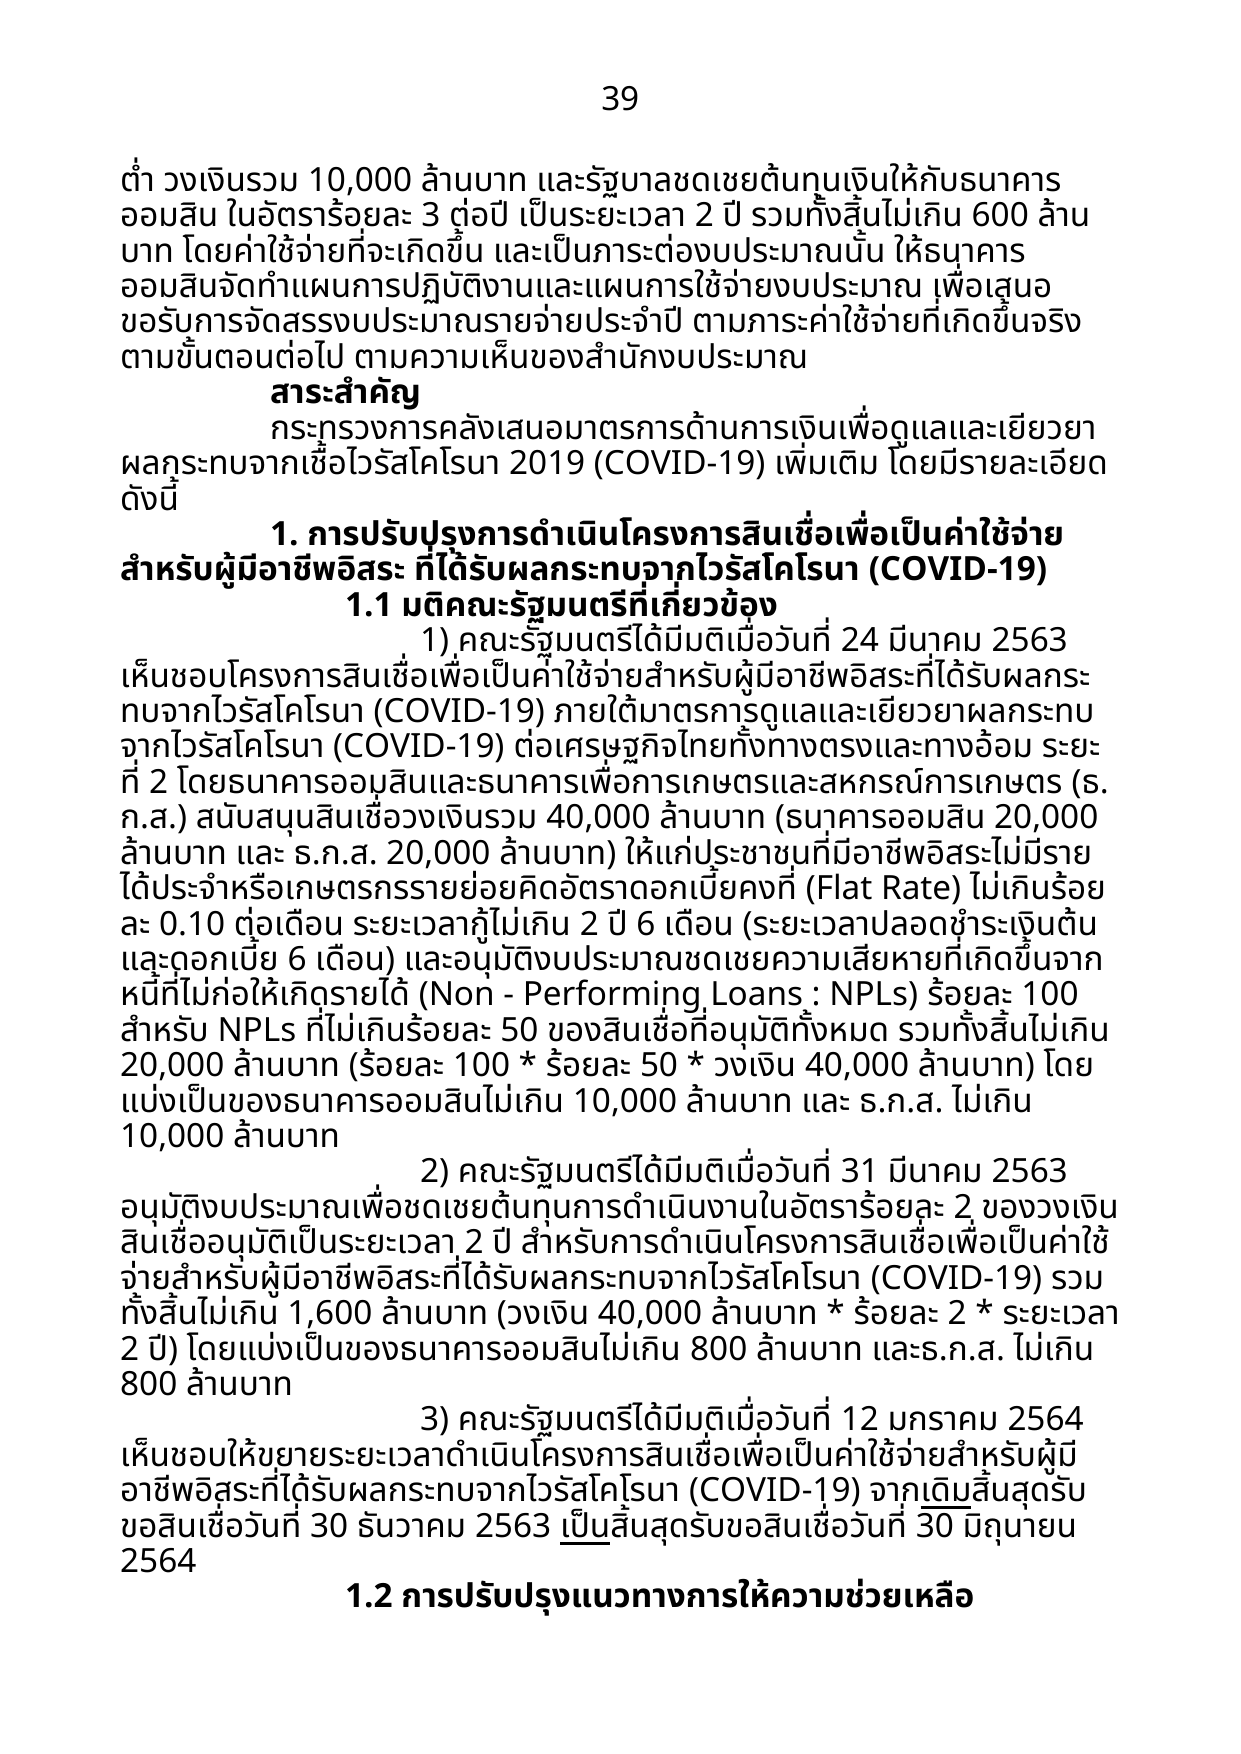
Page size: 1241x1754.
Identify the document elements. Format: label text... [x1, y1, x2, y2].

text 1.2 การปรับปรุงแนวทางการให้ความช่วยเหลือ [120, 1579, 1120, 1615]
text 3) คณะรัฐมนตรีได้มีมติเมื่อวันที่ 12 มกราคม 2564 เห็นชอบให้ขยายระยะเวลาดำเนินโครงการสินเชื่อเพื่อเป็นค่าใช้จ่ายสำหรับผู้มีอาชีพอิสระที่ได้รับผลกระทบจากไวรัสโคโรนา (COVID-19) จากเดิมสิ้นสุดรับขอสินเชื่อวันที่ 30 ธันวาคม 2563 เป็นสิ้นสุดรับขอสินเชื่อวันที่ 30 มิถุนายน 2564 [120, 1402, 1120, 1579]
text 1) คณะรัฐมนตรีได้มีมติเมื่อวันที่ 24 มีนาคม 2563 เห็นชอบโครงการสินเชื่อเพื่อเป็นค่าใช้จ่ายสำหรับผู้มีอาชีพอิสระที่ได้รับผลกระทบจากไวรัสโคโรนา (COVID-19) ภายใต้มาตรการดูแลและเยียวยาผลกระทบจากไวรัสโคโรนา (COVID-19) ต่อเศรษฐกิจไทยทั้งทางตรงและทางอ้อม ระยะที่ 2 โดยธนาคารออมสินและธนาคารเพื่อการเกษตรและสหกรณ์การเกษตร (ธ.ก.ส.) สนับสนุนสินเชื่อวงเงินรวม 40,000 ล้านบาท (ธนาคารออมสิน 20,000 ล้านบาท และ ธ.ก.ส. 20,000 ล้านบาท) ให้แก่ประชาชนที่มีอาชีพอิสระไม่มีรายได้ประจำหรือเกษตรกรรายย่อยคิดอัตราดอกเบี้ยคงที่ (Flat Rate) ไม่เกินร้อยละ 0.10 ต่อเดือน ระยะเวลากู้ไม่เกิน 2 ปี 6 เดือน (ระยะเวลาปลอดชำระเงินต้นและดอกเบี้ย 6 เดือน) และอนุมัติงบประมาณชดเชยความเสียหายที่เกิดขึ้นจากหนี้ที่ไม่ก่อให้เกิดรายได้ (Non - Performing Loans : NPLs) ร้อยละ 100 สำหรับ NPLs ที่ไม่เกินร้อยละ 50 ของสินเชื่อที่อนุมัติทั้งหมด รวมทั้งสิ้นไม่เกิน 20,000 ล้านบาท (ร้อยละ 100 * ร้อยละ 50 * วงเงิน 40,000 ล้านบาท) โดยแบ่งเป็นของธนาคารออมสินไม่เกิน 10,000 ล้านบาท และ ธ.ก.ส. ไม่เกิน 10,000 ล้านบาท [120, 623, 1120, 1154]
text 1. การปรับปรุงการดำเนินโครงการสินเชื่อเพื่อเป็นค่าใช้จ่ายสำหรับผู้มีอาชีพอิสระ ที่ได้รับผลกระทบจากไวรัสโคโรนา (COVID-19) [120, 517, 1120, 588]
text 1.1 มติคณะรัฐมนตรีที่เกี่ยวข้อง [120, 588, 1120, 623]
text สาระสำคัญ [120, 375, 1120, 411]
text 2) คณะรัฐมนตรีได้มีมติเมื่อวันที่ 31 มีนาคม 2563 อนุมัติงบประมาณเพื่อชดเชยต้นทุนการดำเนินงานในอัตราร้อยละ 2 ของวงเงินสินเชื่ออนุมัติเป็นระยะเวลา 2 ปี สำหรับการดำเนินโครงการสินเชื่อเพื่อเป็นค่าใช้จ่ายสำหรับผู้มีอาชีพอิสระที่ได้รับผลกระทบจากไวรัสโคโรนา (COVID-19) รวมทั้งสิ้นไม่เกิน 1,600 ล้านบาท (วงเงิน 40,000 ล้านบาท * ร้อยละ 2 * ระยะเวลา 2 ปี) โดยแบ่งเป็นของธนาคารออมสินไม่เกิน 800 ล้านบาท และธ.ก.ส. ไม่เกิน 800 ล้านบาท [120, 1154, 1120, 1402]
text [120, 163, 1120, 375]
text กระทรวงการคลังเสนอมาตรการด้านการเงินเพื่อดูแลและเยียวยาผลกระทบจากเชื้อไวรัสโคโรนา 2019 (COVID-19) เพิ่มเติม โดยมีรายละเอียด ดังนี้ [120, 411, 1120, 517]
